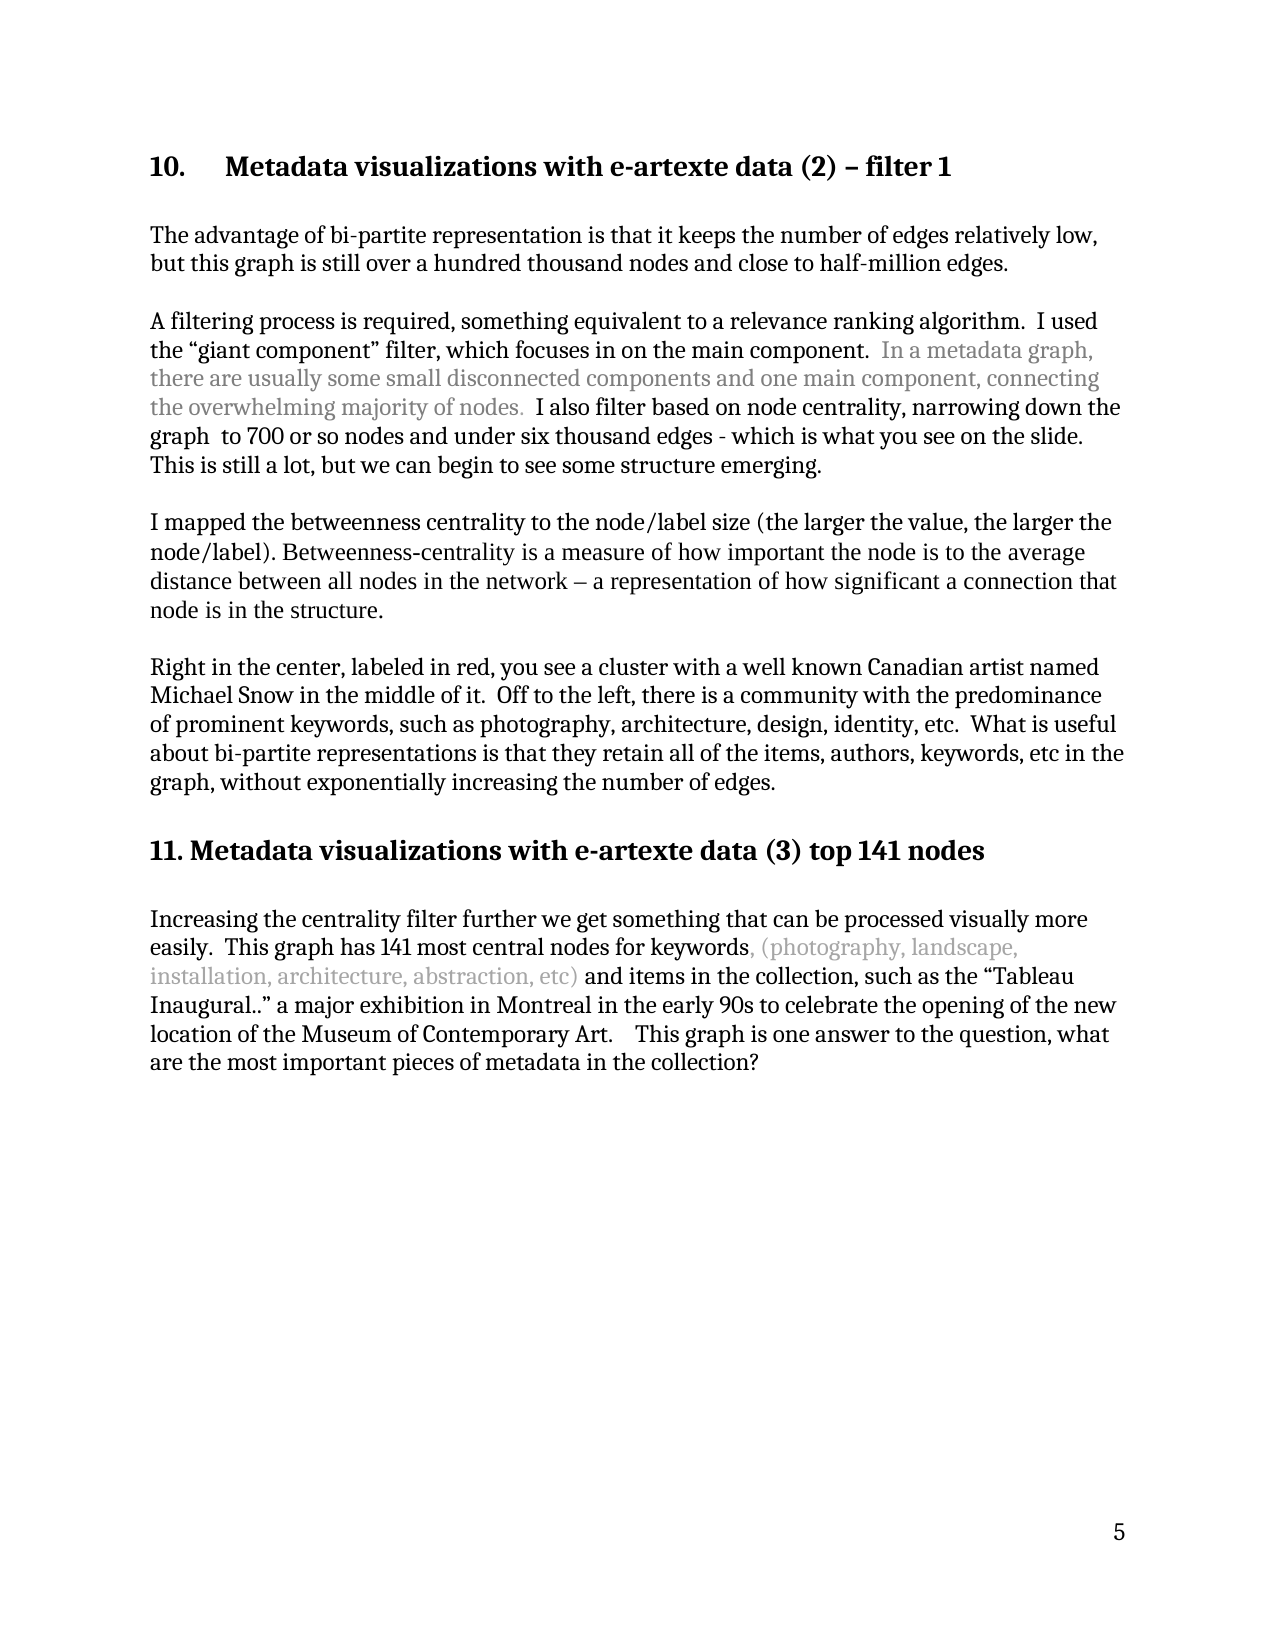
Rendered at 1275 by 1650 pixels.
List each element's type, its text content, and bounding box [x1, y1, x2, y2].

text The advantage of bi-partite representation is that it keeps the number of edges relatively low, but this graph is still over a hundred thousand nodes and close to half-million edges. [150, 221, 1125, 278]
text Right in the center, labeled in red, you see a cluster with a well known Canadian artist named Michael Snow in the middle of it. Off to the left, there is a community with the predominance of prominent keywords, such as photography, architecture, design, identity, etc. What is useful about bi-partite representations is that they retain all of the items, authors, keywords, etc in the graph, without exponentially increasing the number of edges. [150, 653, 1125, 796]
subtitle 10. Metadata visualizations with e-artexte data (2) – filter 1 [150, 150, 1125, 183]
text Increasing the centrality filter further we get something that can be processed visually more easily. This graph has 141 most central nodes for keywords, (photography, landscape, installation, architecture, abstraction, etc) and items in the collection, such as the “Tableau Inaugural..” a major exhibition in Montreal in the early 90s to celebrate the opening of the new location of the Museum of Contemporary Art. This graph is one answer to the question, what are the most important pieces of metadata in the collection? [150, 904, 1125, 1077]
subtitle 11. Metadata visualizations with e-artexte data (3) top 141 nodes [150, 834, 1125, 867]
text I mapped the betweenness centrality to the node/label size (the larger the value, the larger the node/label). Betweenness-centrality is a measure of how important the node is to the average distance between all nodes in the network – a representation of how significant a connection that node is in the structure. [150, 508, 1125, 624]
text A filtering process is required, something equivalent to a relevance ranking algorithm. I used the “giant component” filter, which focuses in on the main component. In a metadata graph, there are usually some small disconnected components and one main component, connecting the overwhelming majority of nodes. I also filter based on node centrality, narrowing down the graph to 700 or so nodes and under six thousand edges - which is what you see on the slide. This is still a lot, but we can begin to see some structure emerging. [150, 307, 1125, 479]
